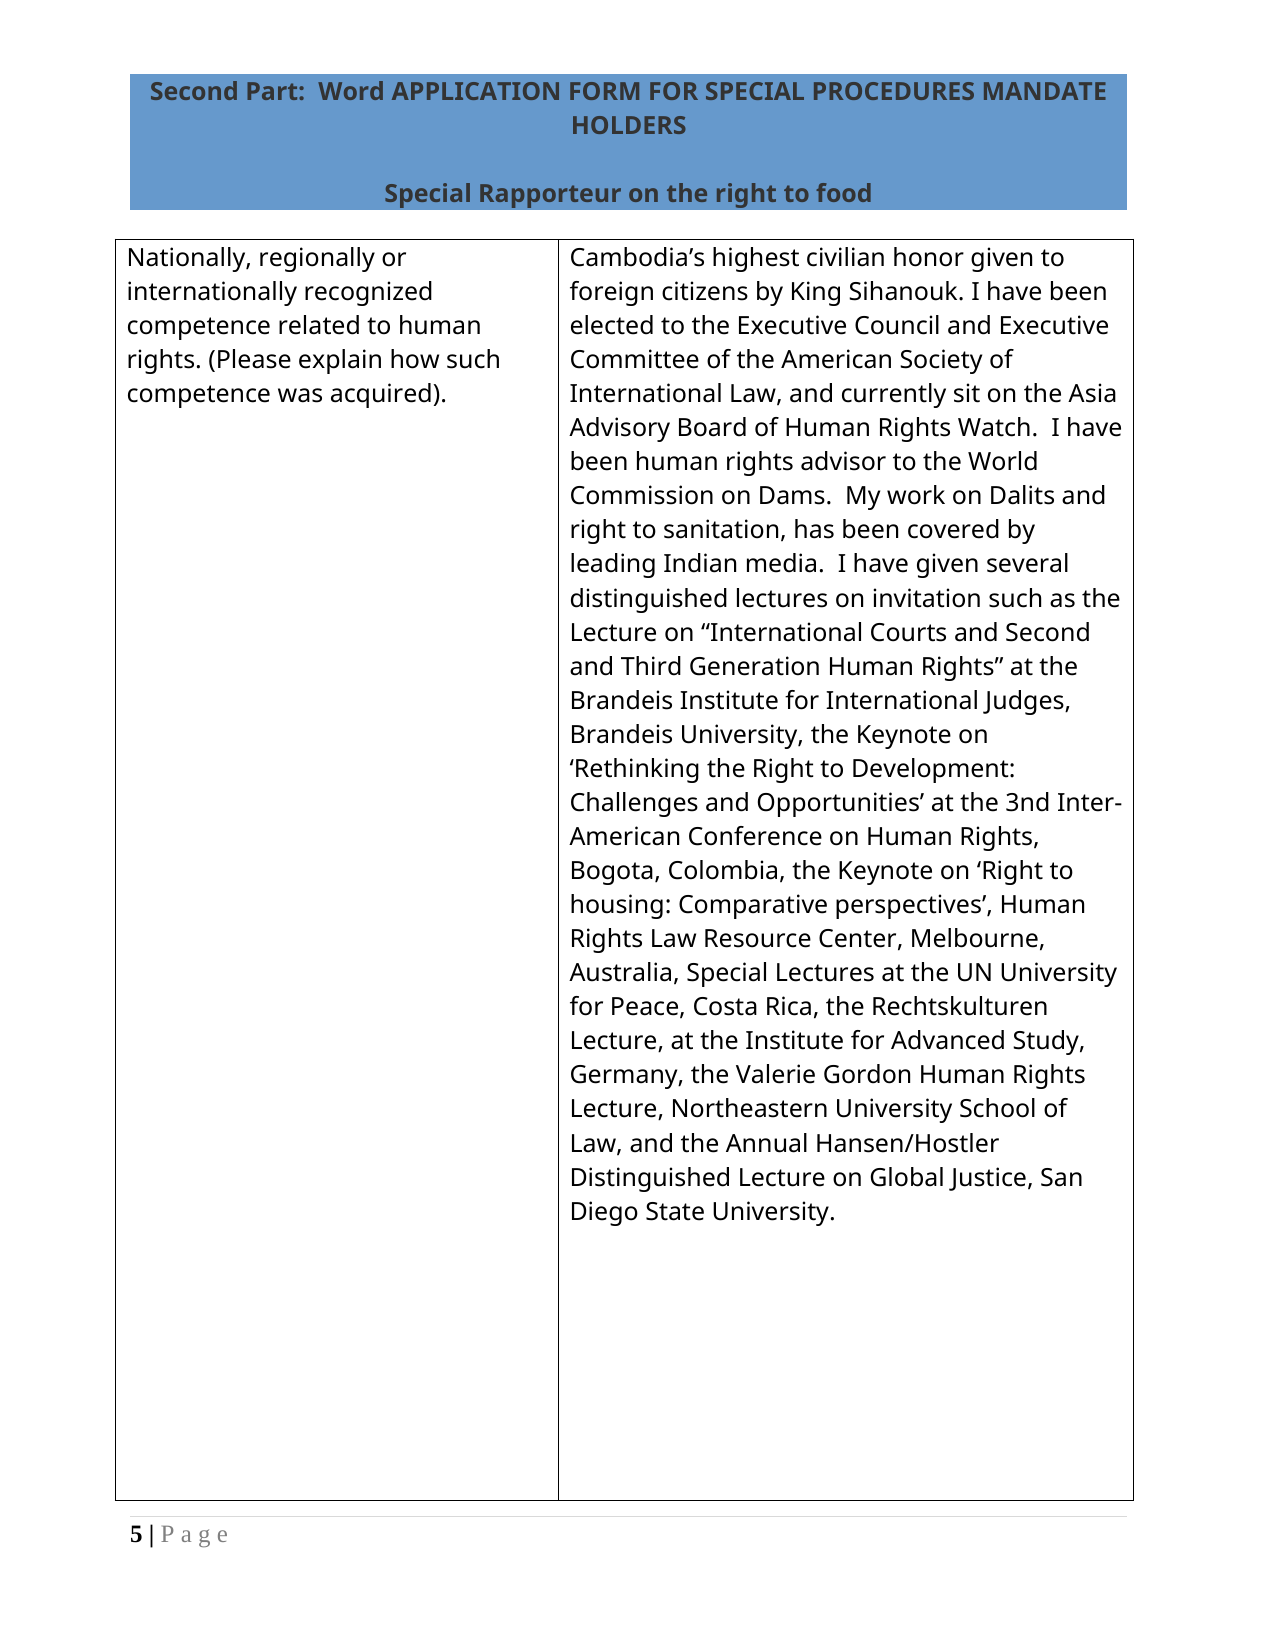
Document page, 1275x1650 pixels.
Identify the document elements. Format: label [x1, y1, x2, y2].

table_header [559, 240, 1133, 1500]
table_header [116, 240, 558, 1500]
